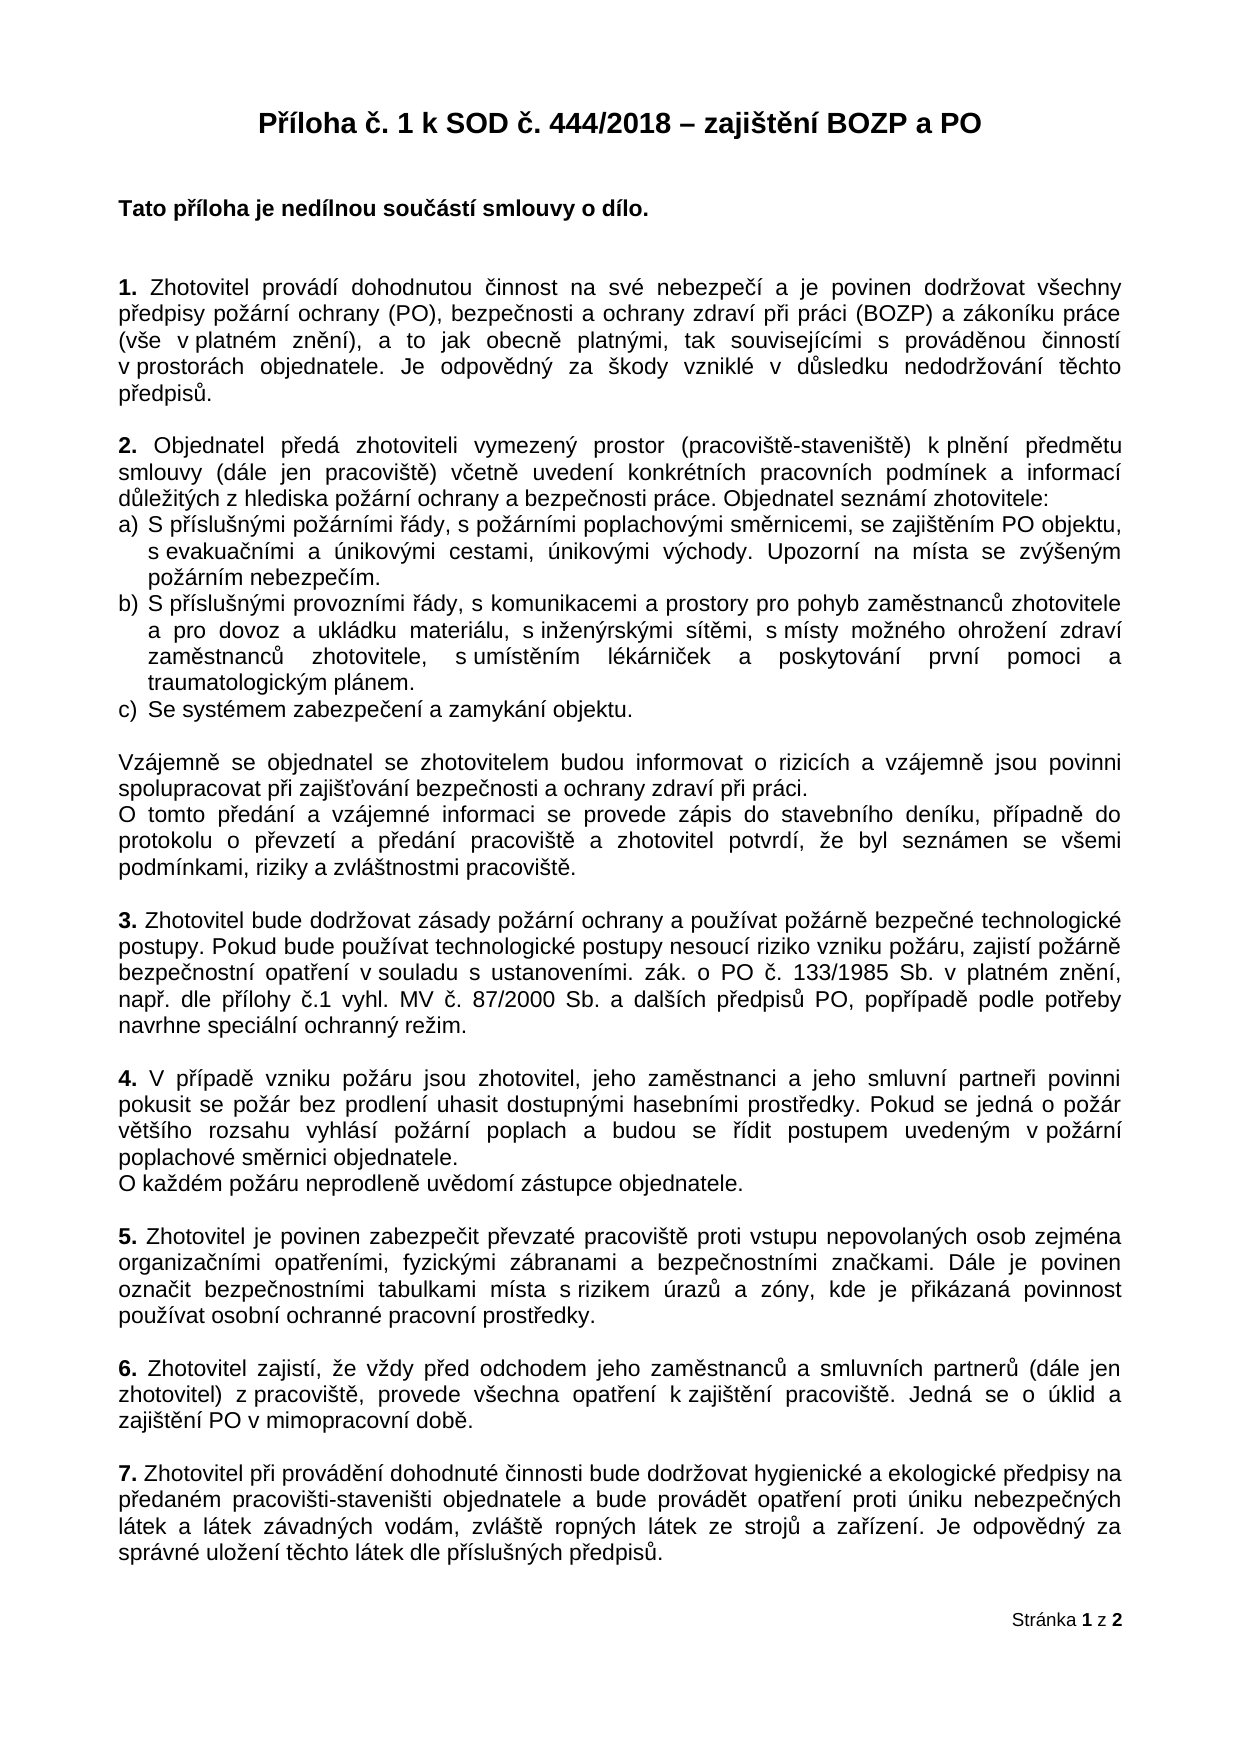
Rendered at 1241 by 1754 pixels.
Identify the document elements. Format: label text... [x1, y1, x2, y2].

text a) S příslušnými požárními řády, s požárními poplachovými směrnicemi, se zajištěním PO objektu, s evakuačními a únikovými cestami, únikovými východy. Upozorní na místa se zvýšeným požárním nebezpečím. [118, 511, 1122, 590]
text O tomto předání a vzájemné informaci se provede zápis do stavebního deníku, případně do protokolu o převzetí a předání pracoviště a zhotovitel potvrdí, že byl seznámen se všemi podmínkami, riziky a zvláštnostmi pracoviště. [118, 801, 1122, 880]
text 6. Zhotovitel zajistí, že vždy před odchodem jeho zaměstnanců a smluvních partnerů (dále jen zhotovitel) z pracoviště, provede všechna opatření k zajištění pracoviště. Jedná se o úklid a zajištění PO v mimopracovní době. [118, 1354, 1122, 1434]
text O každém požáru neprodleně uvědomí zástupce objednatele. [118, 1170, 1122, 1196]
text 5. Zhotovitel je povinen zabezpečit převzaté pracoviště proti vstupu nepovolaných osob zejména organizačními opatřeními, fyzickými zábranami a bezpečnostními značkami. Dále je povinen označit bezpečnostními tabulkami místa s rizikem úrazů a zóny, kde je přikázaná povinnost používat osobní ochranné pracovní prostředky. [118, 1223, 1122, 1328]
text Příloha č. 1 k SOD č. 444/2018 – zajištění BOZP a PO [118, 106, 1122, 140]
text 3. Zhotovitel bude dodržovat zásady požární ochrany a používat požárně bezpečné technologické postupy. Pokud bude používat technologické postupy nesoucí riziko vzniku požáru, zajistí požárně bezpečnostní opatření v souladu s ustanoveními. zák. o PO č. 133/1985 Sb. v platném znění, např. dle přílohy č.1 vyhl. MV č. 87/2000 Sb. a dalších předpisů PO, popřípadě podle potřeby navrhne speciální ochranný režim. [118, 907, 1122, 1038]
text Vzájemně se objednatel se zhotovitelem budou informovat o rizicích a vzájemně jsou povinni spolupracovat při zajišťování bezpečnosti a ochrany zdraví při práci. [118, 748, 1122, 801]
text Tato příloha je nedílnou součástí smlouvy o dílo. [118, 195, 1122, 221]
text 2. Objednatel předá zhotoviteli vymezený prostor (pracoviště-staveniště) k plnění předmětu smlouvy (dále jen pracoviště) včetně uvedení konkrétních pracovních podmínek a informací důležitých z hlediska požární ochrany a bezpečnosti práce. Objednatel seznámí zhotovitele: [118, 432, 1122, 511]
text b) S příslušnými provozními řády, s komunikacemi a prostory pro pohyb zaměstnanců zhotovitele a pro dovoz a ukládku materiálu, s inženýrskými sítěmi, s místy možného ohrožení zdraví zaměstnanců zhotovitele, s umístěním lékárniček a poskytování první pomoci a traumatologickým plánem. [118, 590, 1122, 696]
text 4. V případě vzniku požáru jsou zhotovitel, jeho zaměstnanci a jeho smluvní partneři povinni pokusit se požár bez prodlení uhasit dostupnými hasebními prostředky. Pokud se jedná o požár většího rozsahu vyhlásí požární poplach a budou se řídit postupem uvedeným v požární poplachové směrnici objednatele. [118, 1065, 1122, 1170]
text c) Se systémem zabezpečení a zamykání objektu. [118, 696, 1122, 722]
text 1. Zhotovitel provádí dohodnutou činnost na své nebezpečí a je povinen dodržovat všechny předpisy požární ochrany (PO), bezpečnosti a ochrany zdraví při práci (BOZP) a zákoníku práce (vše v platném znění), a to jak obecně platnými, tak souvisejícími s prováděnou činností v prostorách objednatele. Je odpovědný za škody vzniklé v důsledku nedodržování těchto předpisů. [118, 274, 1122, 406]
text 7. Zhotovitel při provádění dohodnuté činnosti bude dodržovat hygienické a ekologické předpisy na předaném pracovišti-staveništi objednatele a bude provádět opatření proti úniku nebezpečných látek a látek závadných vodám, zvláště ropných látek ze strojů a zařízení. Je odpovědný za správné uložení těchto látek dle příslušných předpisů. [118, 1460, 1122, 1565]
